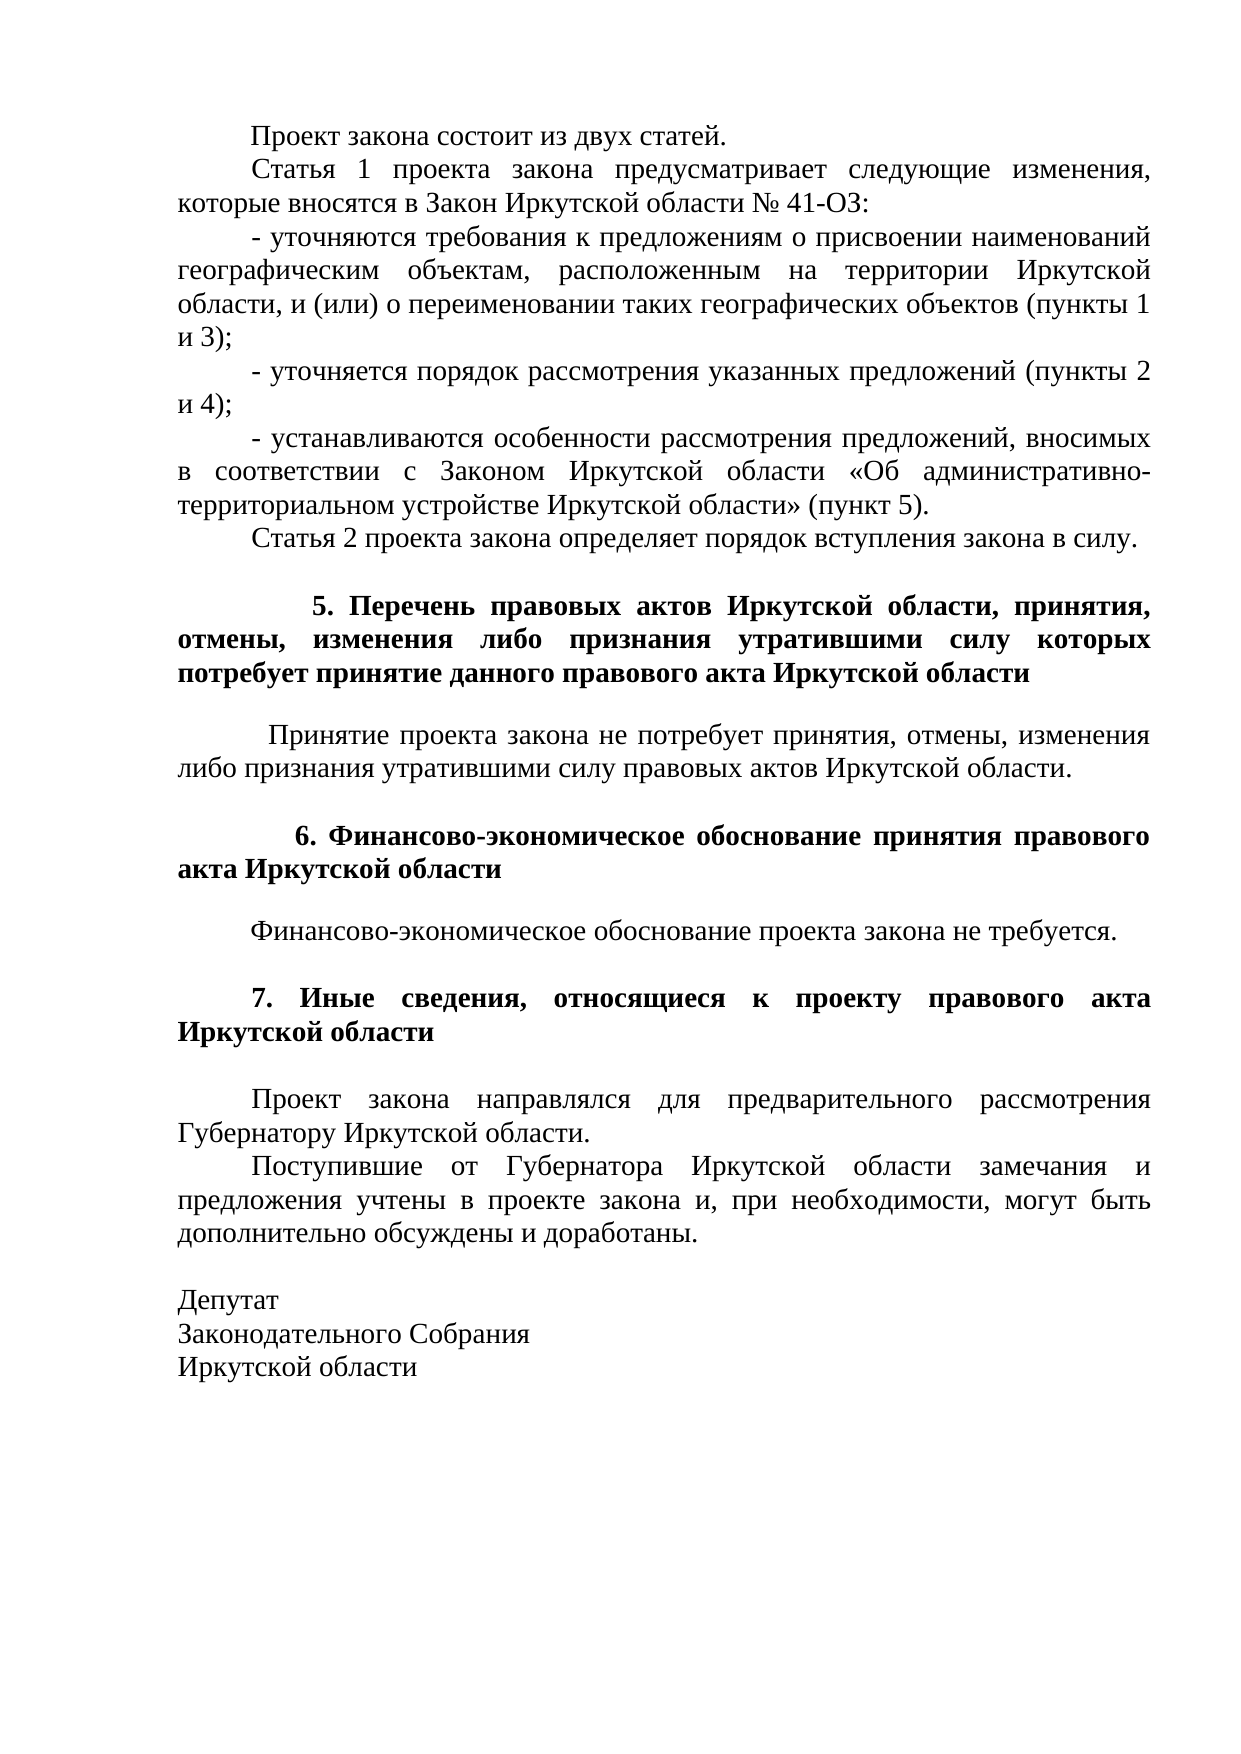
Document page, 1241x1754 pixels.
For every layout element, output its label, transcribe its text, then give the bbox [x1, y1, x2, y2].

text Законодательного Собрания [177, 1316, 1152, 1349]
text 6. Финансово-экономическое обоснование принятия правового акта Иркутской области [177, 818, 1152, 885]
text Депутат [177, 1282, 1152, 1316]
text Финансово-экономическое обоснование проекта закона не требуется. [177, 913, 1152, 947]
text Иркутской области [177, 1349, 1152, 1383]
text Проект закона состоит из двух статей. [177, 118, 1152, 152]
text 7. Иные сведения, относящиеся к проекту правового акта Иркутской области [177, 981, 1152, 1048]
text Статья 2 проекта закона определяет порядок вступления закона в силу. [177, 521, 1152, 554]
text Принятие проекта закона не потребует принятия, отмены, изменения либо признания утратившими силу правовых актов Иркутской области. [177, 717, 1152, 784]
text Поступившие от Губернатора Иркутской области замечания и предложения учтены в проекте закона и, при необходимости, могут быть дополнительно обсуждены и доработаны. [177, 1148, 1152, 1249]
text Проект закона направлялся для предварительного рассмотрения Губернатору Иркутской области. [177, 1081, 1152, 1148]
text Статья 1 проекта закона предусматривает следующие изменения, которые вносятся в Закон Иркутской области № 41-ОЗ: [177, 152, 1152, 219]
text - уточняются требования к предложениям о присвоении наименований географическим объектам, расположенным на территории Иркутской области, и (или) о переименовании таких географических объектов (пункты 1 и 3); [177, 219, 1152, 353]
text - устанавливаются особенности рассмотрения предложений, вносимых в соответствии с Законом Иркутской области «Об административно-территориальном устройстве Иркутской области» (пункт 5). [177, 420, 1152, 521]
text 5. Перечень правовых актов Иркутской области, принятия, отмены, изменения либо признания утратившими силу которых потребует принятие данного правового акта Иркутской области [177, 588, 1152, 688]
text - уточняется порядок рассмотрения указанных предложений (пункты 2 и 4); [177, 353, 1152, 420]
